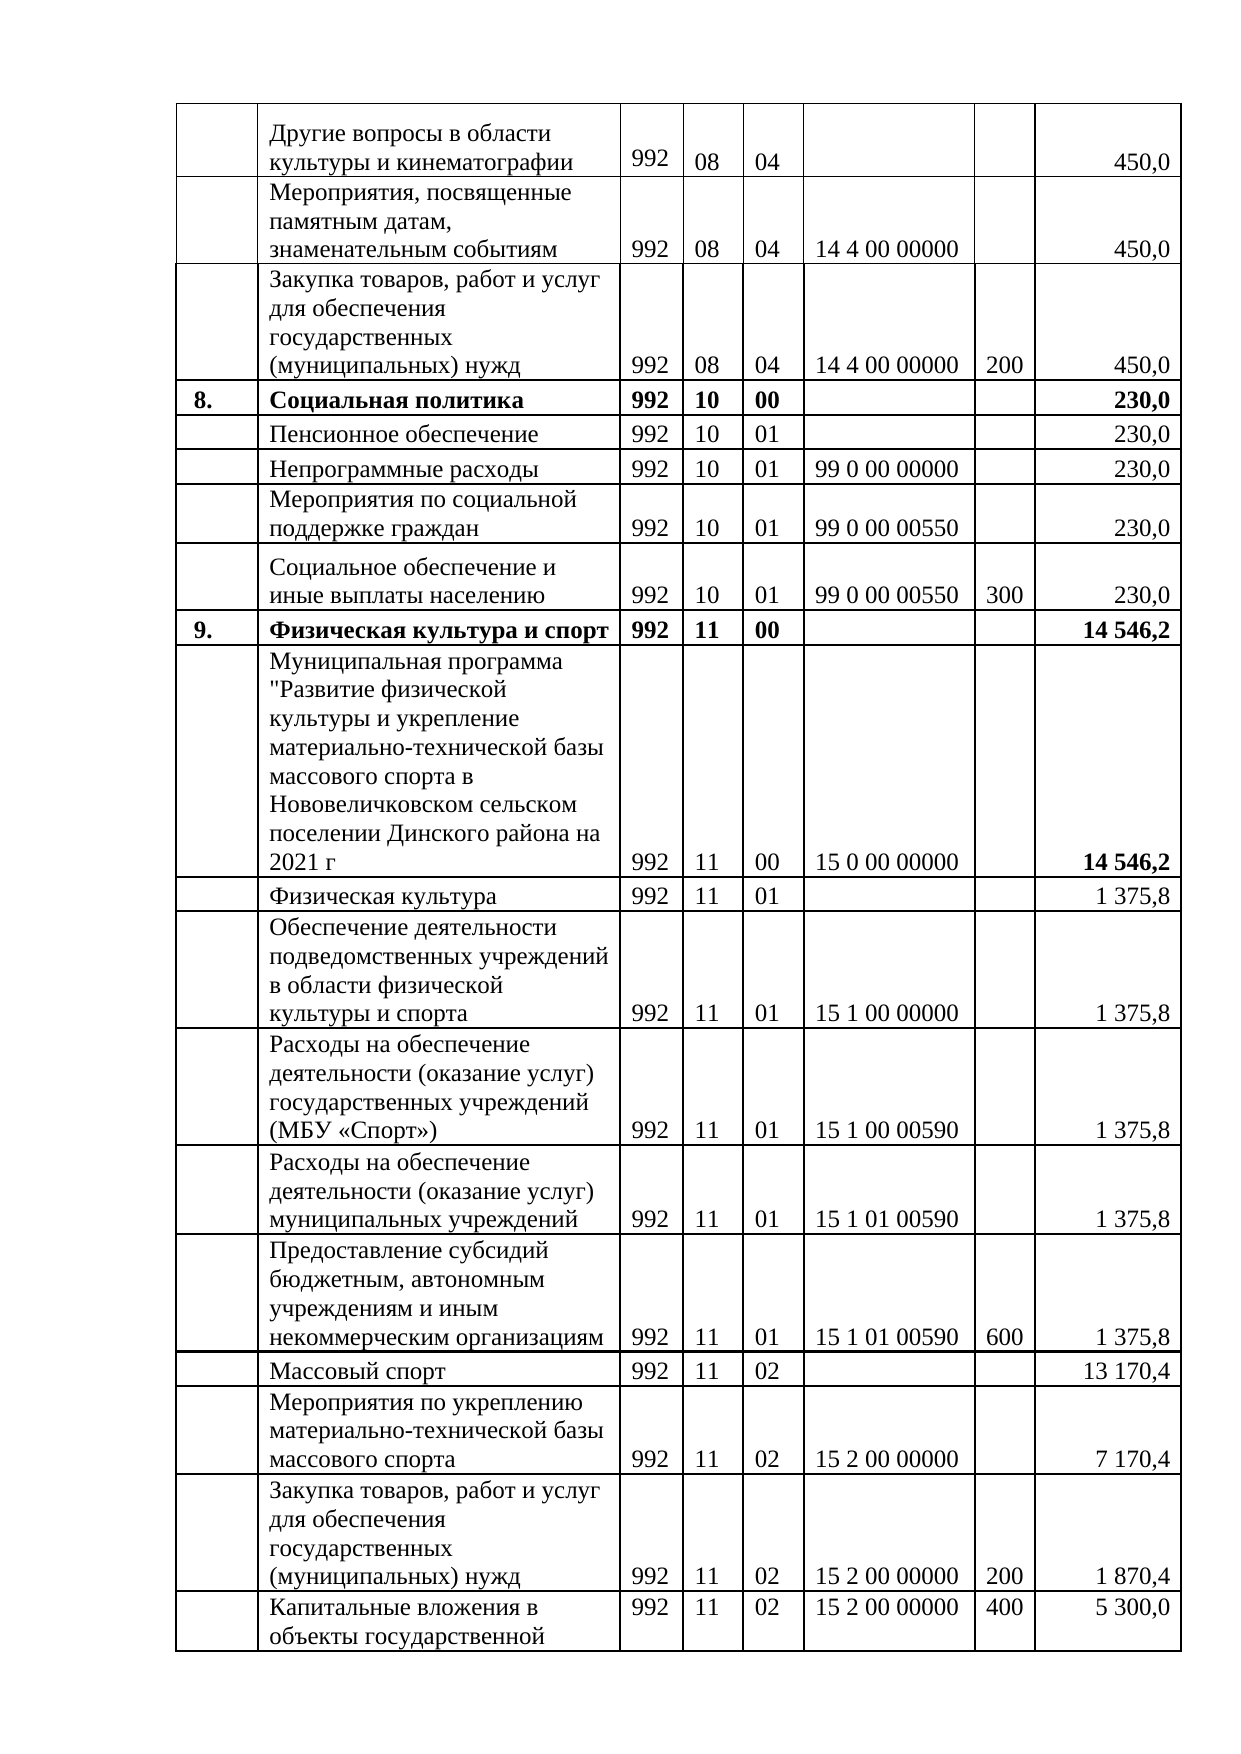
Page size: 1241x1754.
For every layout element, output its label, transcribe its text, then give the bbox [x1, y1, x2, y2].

table_cell Физическая культура и спорт [259, 611, 619, 644]
table_cell [976, 1029, 1034, 1144]
table_cell [976, 381, 1034, 414]
table_cell Мероприятия, посвященные памятным датам, знаменательным событиям [258, 177, 620, 263]
table_cell 15 1 00 00000 [805, 912, 974, 1027]
table_cell 11 [684, 1387, 742, 1473]
table_cell [177, 1146, 257, 1233]
table_cell 10 [684, 485, 742, 542]
table_cell [177, 1592, 257, 1650]
table_cell 992 [621, 1353, 682, 1385]
table_cell 450,0 [1036, 104, 1180, 176]
table_cell 230,0 [1036, 416, 1180, 448]
table_cell 01 [744, 1146, 803, 1233]
table_cell 01 [744, 485, 803, 542]
table_cell [177, 450, 257, 482]
table_cell 10 [684, 416, 742, 448]
table_cell [805, 416, 974, 448]
table_cell [177, 485, 257, 542]
table_cell 600 [976, 1235, 1034, 1350]
table_cell [976, 878, 1034, 910]
table_cell 992 [621, 912, 682, 1027]
table_cell 04 [744, 104, 803, 176]
table_cell 01 [744, 1029, 803, 1144]
table_cell 14 4 00 00000 [805, 264, 974, 379]
table_cell [177, 1387, 257, 1473]
table_cell [975, 177, 1034, 263]
table_cell 9. [177, 611, 257, 644]
table_cell [177, 544, 257, 609]
table_cell 200 [976, 264, 1034, 379]
table_cell 992 [621, 1387, 682, 1473]
table_cell 15 2 00 00000 [805, 1475, 974, 1590]
table_cell 1 375,8 [1036, 912, 1180, 1027]
table_cell [177, 1475, 257, 1590]
table_cell 13 170,4 [1036, 1353, 1180, 1385]
table_cell [976, 611, 1034, 644]
table_cell Закупка товаров, работ и услуг для обеспечения государственных (муниципальных) нужд [259, 1475, 619, 1590]
table_cell [177, 912, 257, 1027]
table_cell [177, 177, 257, 263]
table_cell 01 [744, 416, 803, 448]
table_cell 992 [621, 1592, 682, 1650]
table_cell 11 [684, 611, 742, 644]
table_cell [976, 1146, 1034, 1233]
table_cell 15 0 00 00000 [805, 646, 974, 876]
table_cell 300 [976, 544, 1034, 609]
table_cell Закупка товаров, работ и услуг для обеспечения государственных (муниципальных) нужд [259, 264, 619, 379]
table_cell Массовый спорт [259, 1353, 619, 1385]
table_cell 02 [744, 1475, 803, 1590]
table_cell 15 1 00 00590 [805, 1029, 974, 1144]
table_cell 14 546,2 [1036, 646, 1180, 876]
table_cell [805, 1353, 974, 1385]
table_cell 230,0 [1036, 381, 1180, 414]
table_cell 00 [744, 611, 803, 644]
table_cell 992 [621, 611, 682, 644]
table_cell 11 [684, 1353, 742, 1385]
table_cell Физическая культура [259, 878, 619, 910]
table_cell 992 [621, 104, 683, 176]
table_cell 99 0 00 00550 [805, 544, 974, 609]
table_cell [975, 104, 1034, 176]
table_cell 992 [621, 1235, 682, 1350]
table_cell Другие вопросы в области культуры и кинематографии [258, 104, 620, 176]
table_cell 01 [744, 912, 803, 1027]
table_cell 15 1 01 00590 [805, 1235, 974, 1350]
table_cell 11 [684, 646, 742, 876]
table_cell 11 [684, 1029, 742, 1144]
table_cell 15 2 00 00000 [805, 1387, 974, 1473]
table_cell [976, 646, 1034, 876]
table_cell 992 [621, 177, 683, 263]
table_cell 14 4 00 00000 [804, 177, 974, 263]
table_cell 992 [621, 381, 682, 414]
table_cell Пенсионное обеспечение [259, 416, 619, 448]
table_cell [805, 611, 974, 644]
table_cell 00 [744, 646, 803, 876]
table_cell [177, 1029, 257, 1144]
table_cell 08 [684, 177, 743, 263]
table_cell 1 375,8 [1036, 1029, 1180, 1144]
table_cell 08 [684, 264, 742, 379]
table_cell 992 [621, 878, 682, 910]
table_cell 15 1 01 00590 [805, 1146, 974, 1233]
table_cell 99 0 00 00000 [805, 450, 974, 482]
table_cell [976, 1353, 1034, 1385]
table_cell 11 [684, 1475, 742, 1590]
table_cell 11 [684, 1592, 742, 1650]
table_cell 7 170,4 [1036, 1387, 1180, 1473]
table_cell [805, 878, 974, 910]
table_cell [177, 264, 257, 379]
table_cell [177, 646, 257, 876]
table_cell 04 [744, 177, 803, 263]
table_cell 15 2 00 00000 [805, 1592, 974, 1650]
table_cell [976, 485, 1034, 542]
table_cell 10 [684, 450, 742, 482]
table_cell 11 [684, 1146, 742, 1233]
table_cell 1 870,4 [1036, 1475, 1180, 1590]
table_cell [177, 1353, 257, 1385]
table_cell 1 375,8 [1036, 1235, 1180, 1350]
table_cell 992 [621, 544, 682, 609]
table_cell [805, 381, 974, 414]
table_cell 992 [621, 264, 682, 379]
table_cell [976, 912, 1034, 1027]
table_cell 992 [621, 646, 682, 876]
table_cell [177, 416, 257, 448]
table_cell [804, 104, 974, 176]
table_cell 400 [976, 1592, 1034, 1650]
table_cell 00 [744, 381, 803, 414]
table_cell 992 [621, 1475, 682, 1590]
table_cell 02 [744, 1387, 803, 1473]
table_cell 450,0 [1036, 264, 1180, 379]
table_cell 8. [177, 381, 257, 414]
table_cell Непрограммные расходы [259, 450, 619, 482]
table_cell 99 0 00 00550 [805, 485, 974, 542]
table_cell 1 375,8 [1036, 878, 1180, 910]
table_cell 14 546,2 [1036, 611, 1180, 644]
table_cell 02 [744, 1592, 803, 1650]
table_cell Мероприятия по укреплению материально-технической базы массового спорта [259, 1387, 619, 1473]
table_cell 992 [621, 1146, 682, 1233]
table_cell 01 [744, 450, 803, 482]
table_cell 04 [744, 264, 803, 379]
table_cell 02 [744, 1353, 803, 1385]
table_cell 01 [744, 1235, 803, 1350]
table_cell Муниципальная программа "Развитие физической культуры и укрепление материально-технической базы массового спорта в Нововеличковском сельском поселении Динского района на 2021 г [259, 646, 619, 876]
table_cell 11 [684, 878, 742, 910]
table_cell 11 [684, 912, 742, 1027]
table_cell 230,0 [1036, 485, 1180, 542]
table_cell Обеспечение деятельности подведомственных учреждений в области физической культуры и спорта [259, 912, 619, 1027]
table_cell 10 [684, 544, 742, 609]
table_cell Социальное обеспечение и иные выплаты населению [259, 544, 619, 609]
table_cell 230,0 [1036, 544, 1180, 609]
table_cell [177, 1235, 257, 1350]
table_cell 1 375,8 [1036, 1146, 1180, 1233]
table_cell 01 [744, 544, 803, 609]
table_cell 450,0 [1036, 177, 1180, 263]
table_cell 992 [621, 416, 682, 448]
table_cell [976, 416, 1034, 448]
table_cell 01 [744, 878, 803, 910]
table_cell Предоставление субсидий бюджетным, автономным учреждениям и иным некоммерческим организациям [259, 1235, 619, 1350]
table_cell Мероприятия по социальной поддержке граждан [259, 485, 619, 542]
table_cell 5 300,0 [1036, 1592, 1180, 1650]
table_cell 230,0 [1036, 450, 1180, 482]
table_cell [976, 1387, 1034, 1473]
table_cell 992 [621, 1029, 682, 1144]
table_cell [177, 878, 257, 910]
table_cell Расходы на обеспечение деятельности (оказание услуг) муниципальных учреждений [259, 1146, 619, 1233]
table_cell Социальная политика [259, 381, 619, 414]
table_cell 11 [684, 1235, 742, 1350]
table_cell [259, 1592, 619, 1650]
table_cell 992 [621, 450, 682, 482]
table_cell 200 [976, 1475, 1034, 1590]
table_cell [177, 104, 257, 176]
table_cell 992 [621, 485, 682, 542]
table_cell Расходы на обеспечение деятельности (оказание услуг) государственных учреждений (МБУ «Спорт») [259, 1029, 619, 1144]
table_cell 10 [684, 381, 742, 414]
table_cell [976, 450, 1034, 482]
table_cell 08 [684, 104, 743, 176]
